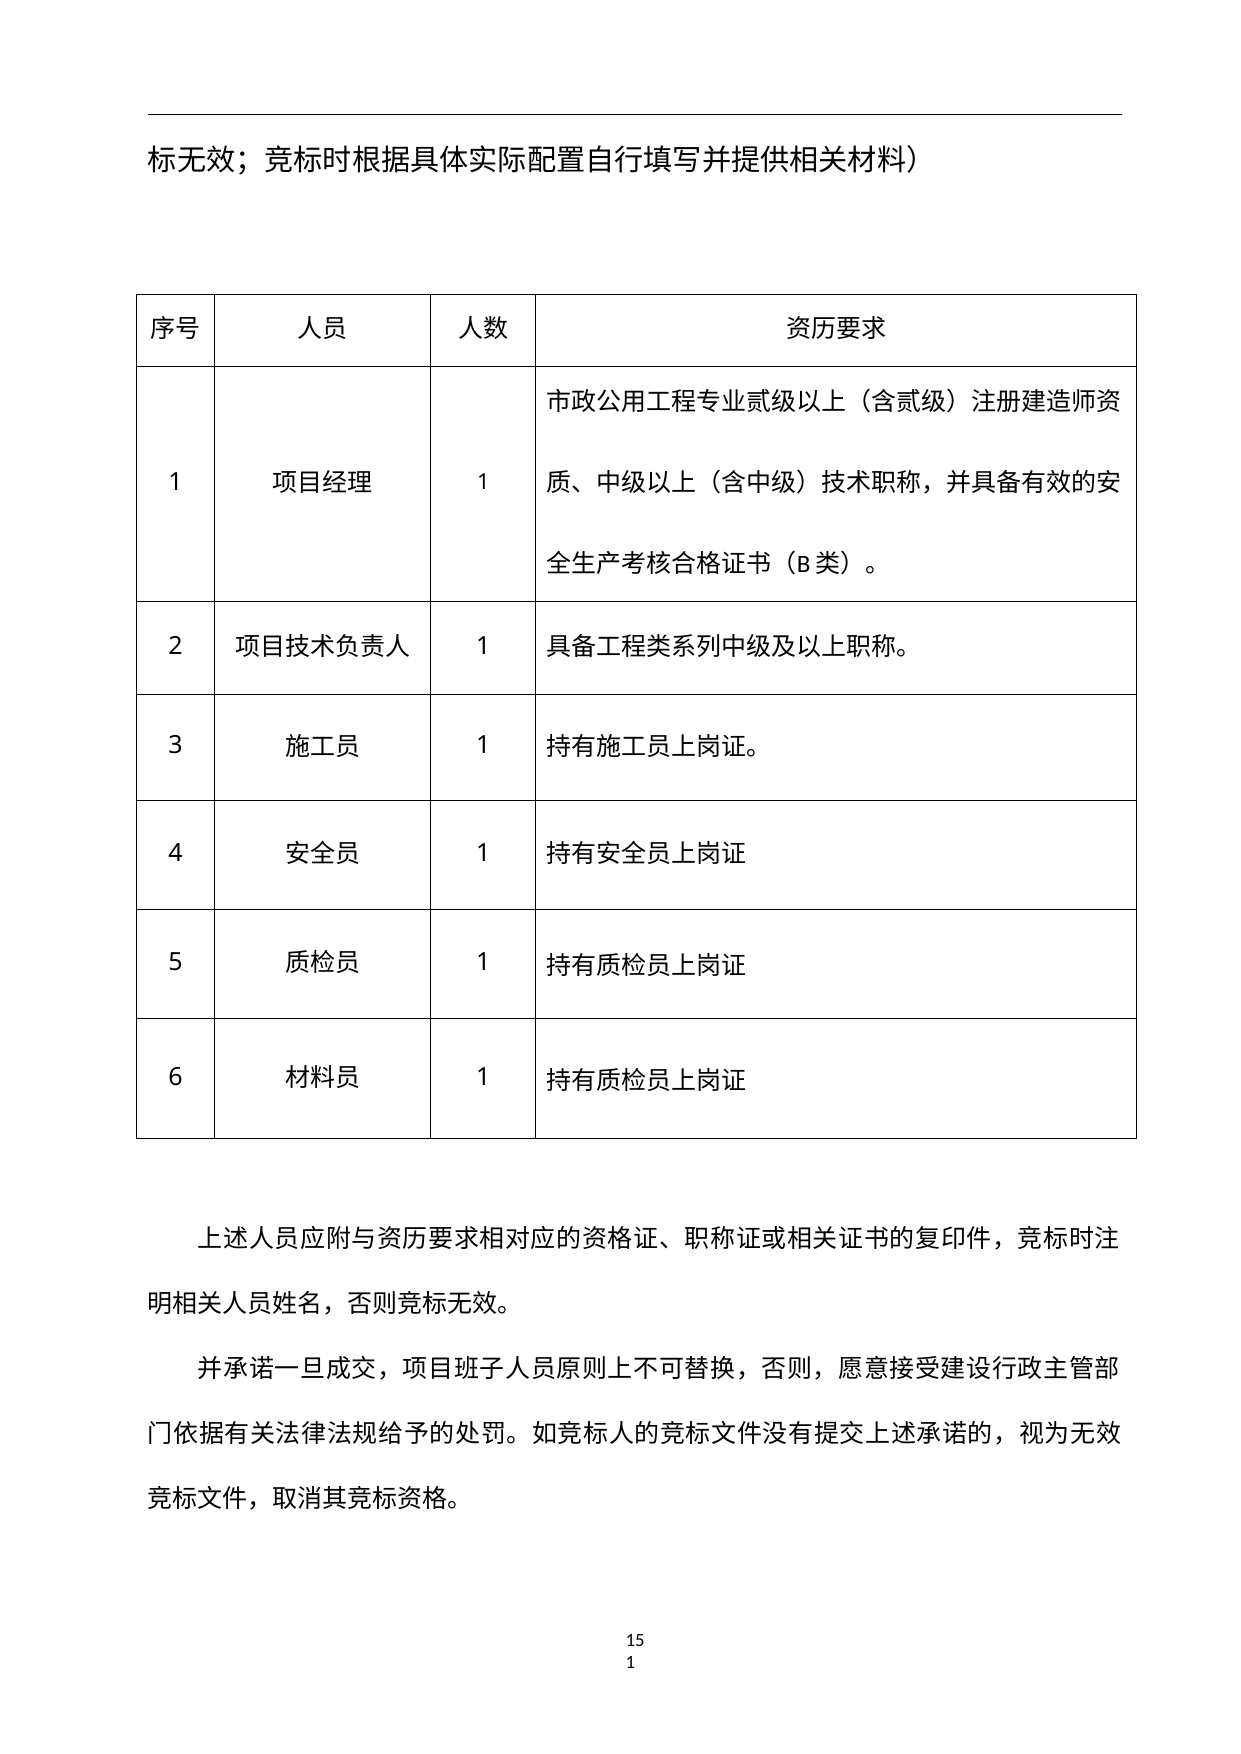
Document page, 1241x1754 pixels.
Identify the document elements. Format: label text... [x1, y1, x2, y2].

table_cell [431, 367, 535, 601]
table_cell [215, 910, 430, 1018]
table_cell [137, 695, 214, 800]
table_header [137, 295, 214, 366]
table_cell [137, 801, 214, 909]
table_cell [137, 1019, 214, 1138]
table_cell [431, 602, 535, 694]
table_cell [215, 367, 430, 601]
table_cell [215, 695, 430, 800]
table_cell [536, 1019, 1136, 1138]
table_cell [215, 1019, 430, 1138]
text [148, 125, 1122, 190]
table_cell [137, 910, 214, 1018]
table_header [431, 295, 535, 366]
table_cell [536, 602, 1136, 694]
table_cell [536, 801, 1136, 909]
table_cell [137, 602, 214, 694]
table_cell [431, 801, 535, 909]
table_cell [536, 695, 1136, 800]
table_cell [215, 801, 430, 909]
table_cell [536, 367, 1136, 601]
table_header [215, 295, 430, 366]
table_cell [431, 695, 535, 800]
text 上述人员应附与资历要求相对应的资格证、职称证或相关证书的复印件，竞标时注明相关人员姓名，否则竞标无效。 [148, 1204, 1122, 1334]
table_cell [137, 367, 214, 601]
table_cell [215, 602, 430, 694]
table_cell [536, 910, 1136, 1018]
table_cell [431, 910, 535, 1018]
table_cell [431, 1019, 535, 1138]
text 并承诺一旦成交，项目班子人员原则上不可替换，否则，愿意接受建设行政主管部门依据有关法律法规给予的处罚。如竞标人的竞标文件没有提交上述承诺的，视为无效竞标文件，取消其竞标资格。 [148, 1334, 1122, 1529]
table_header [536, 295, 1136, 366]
